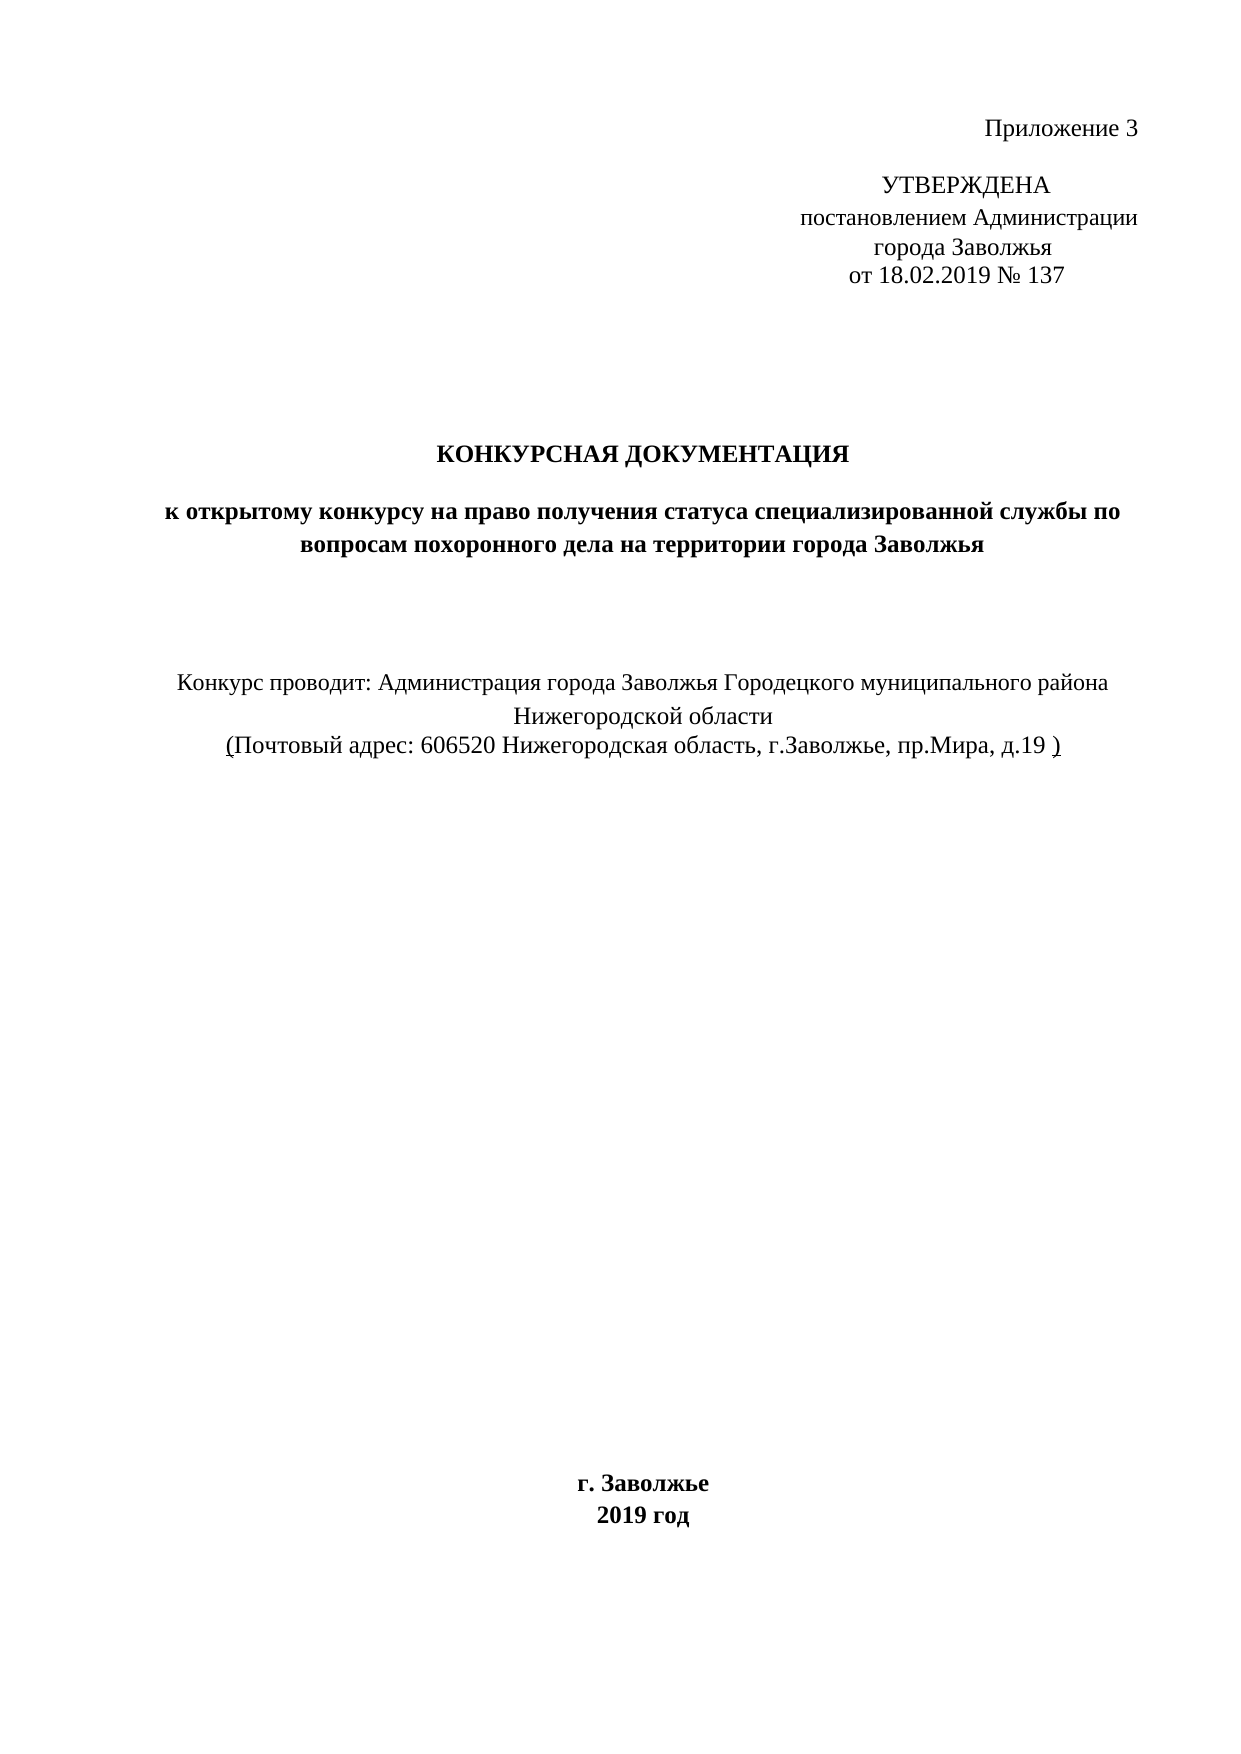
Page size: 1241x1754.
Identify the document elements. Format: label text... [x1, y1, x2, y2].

text УТВЕРЖДЕНА [150, 171, 1138, 199]
text КОНКУРСНАЯ ДОКУМЕНТАЦИЯ [150, 439, 1136, 467]
text (Почтовый адрес: 606520 Нижегородская область, г.Заволжье, пр.Мира, д.19 ) [150, 730, 1136, 758]
text города Заволжья [150, 232, 1138, 260]
text постановлением Администрации [150, 203, 1138, 231]
text 2019 год [150, 1501, 1136, 1529]
text Конкурс проводит: Администрация города Заволжья Городецкого муниципального района [150, 668, 1136, 696]
text Нижегородской области [150, 701, 1136, 730]
list открытому конкурсу на право получения статуса специализированной службы по вопросам похоронного дела на территории города Заволжья [164, 496, 1121, 558]
text г. Заволжье [150, 1468, 1136, 1496]
text от 18.02.2019 № 137 [150, 260, 1138, 289]
text Приложение 3 [150, 113, 1138, 142]
